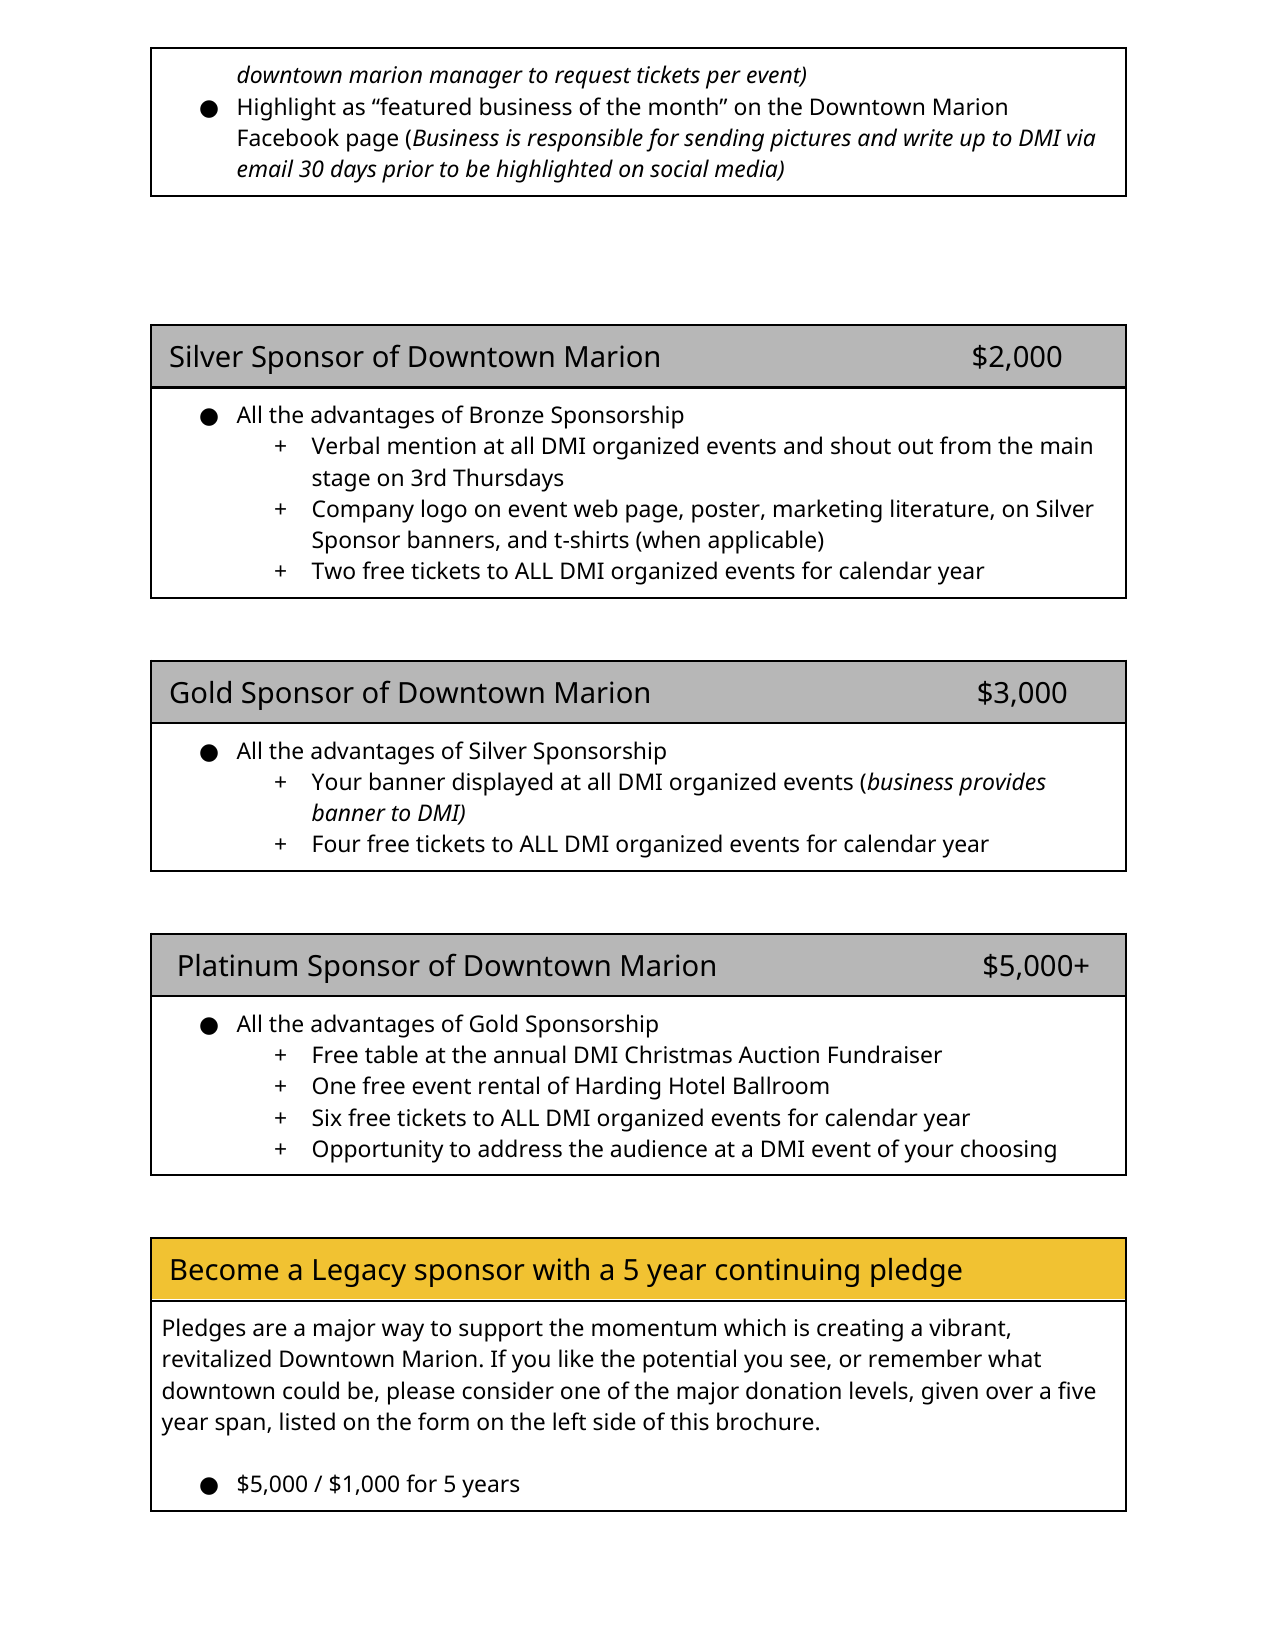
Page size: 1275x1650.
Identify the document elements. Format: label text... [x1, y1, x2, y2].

table_cell All the advantages of Bronze Sponsorship Verbal mention at all DMI organized events and shout out from the main stage on 3rd Thursdays Company logo on event web page, poster, marketing literature, on Silver Sponsor banners, and t-shirts (when applicable) Two free tickets to ALL DMI organized events for calendar year [152, 389, 1125, 597]
table_cell All the advantages of Gold Sponsorship Free table at the annual DMI Christmas Auction Fundraiser One free event rental of Harding Hotel Ballroom Six free tickets to ALL DMI organized events for calendar year Opportunity to address the audience at a DMI event of your choosing [152, 997, 1125, 1174]
table_header Silver Sponsor of Downtown Marion $2,000 [152, 326, 1125, 386]
table_header Become a Legacy sponsor with a 5 year continuing pledge [152, 1239, 1125, 1299]
table_header Gold Sponsor of Downtown Marion $3,000 [152, 662, 1125, 722]
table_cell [152, 49, 1125, 195]
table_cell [152, 1302, 1125, 1510]
table_header Platinum Sponsor of Downtown Marion $5,000+ [152, 935, 1125, 995]
table_cell All the advantages of Silver Sponsorship Your banner displayed at all DMI organized events (business provides banner to DMI) Four free tickets to ALL DMI organized events for calendar year [152, 724, 1125, 870]
